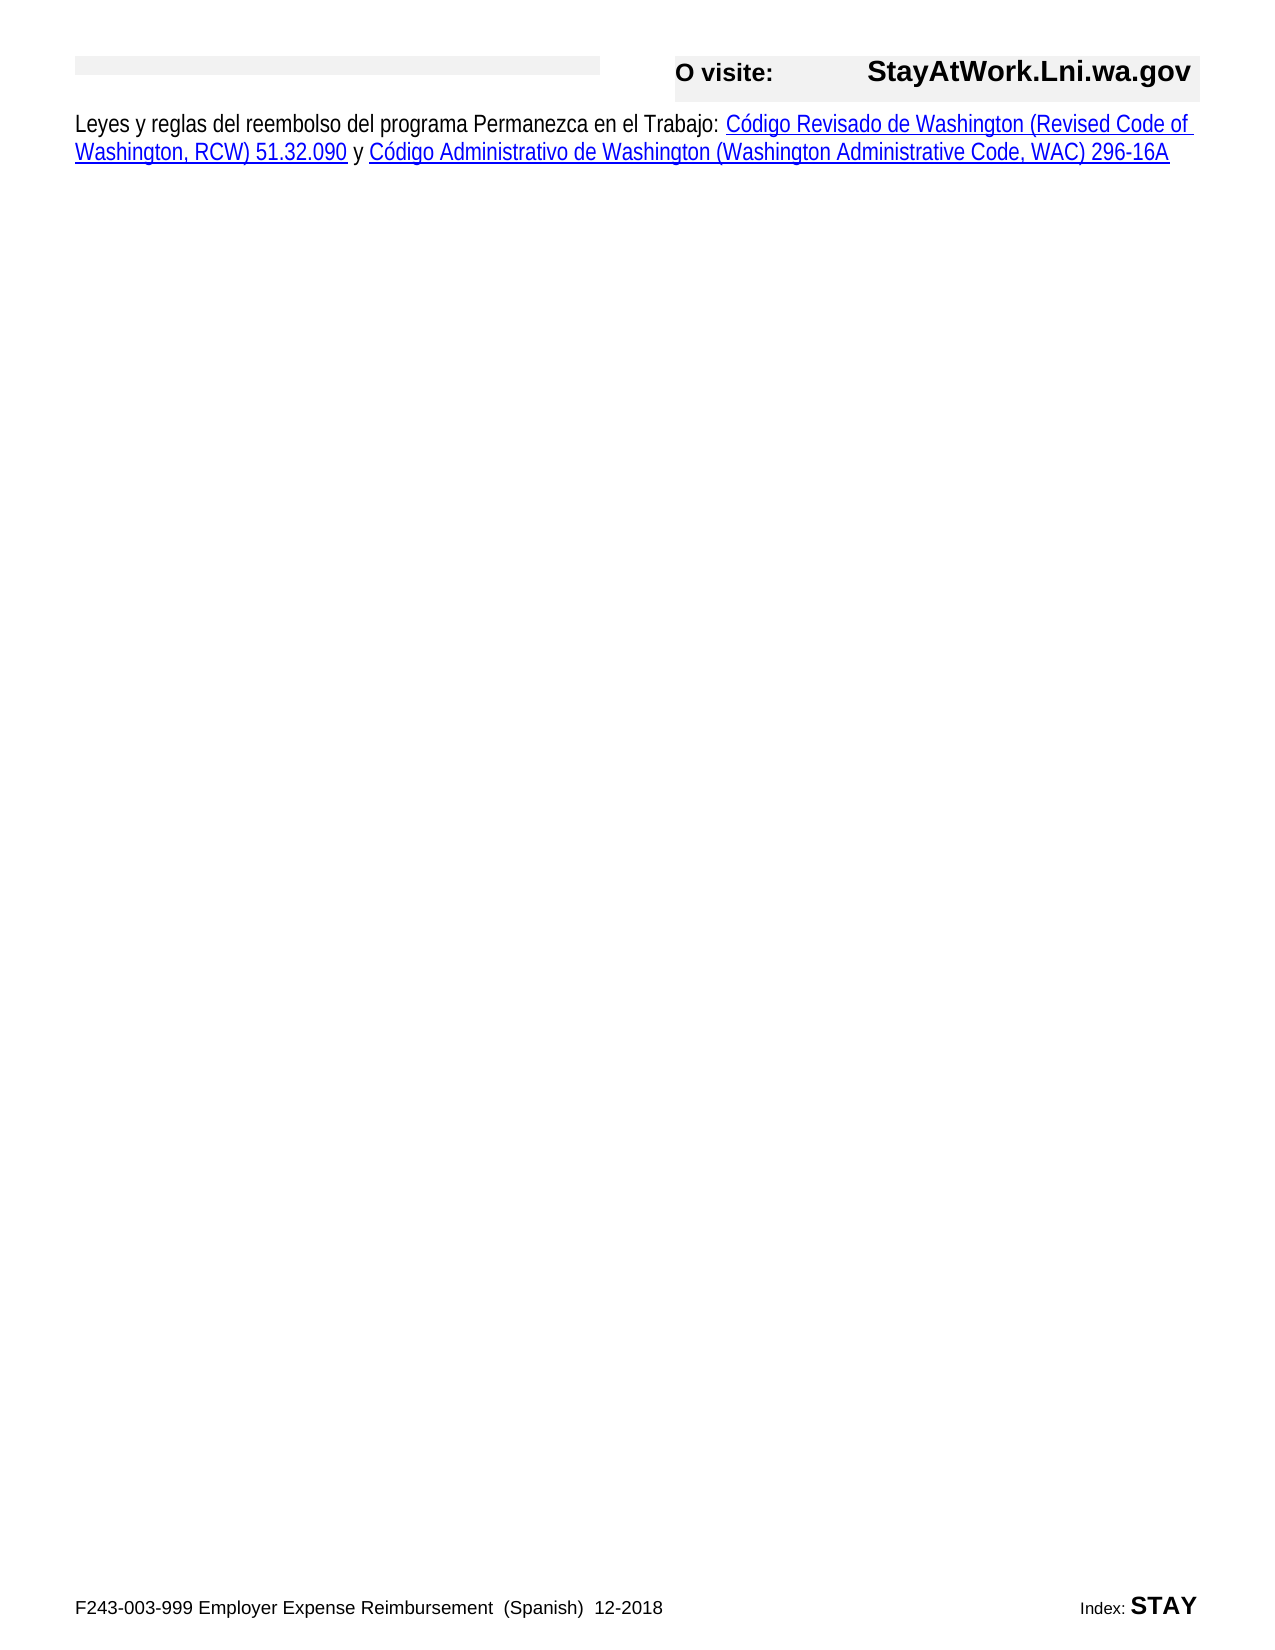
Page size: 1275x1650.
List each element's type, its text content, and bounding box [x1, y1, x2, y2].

text O visite: StayAtWork.Lni.wa.gov [675, 56, 1200, 88]
text Leyes y reglas del reembolso del programa Permanezca en el Trabajo: Código Revisado de Washington (Revised Code of Washington, RCW) 51.32.090 y Código Administrativo de Washington (Washington Administrative Code, WAC) 296-16A [75, 109, 1200, 166]
